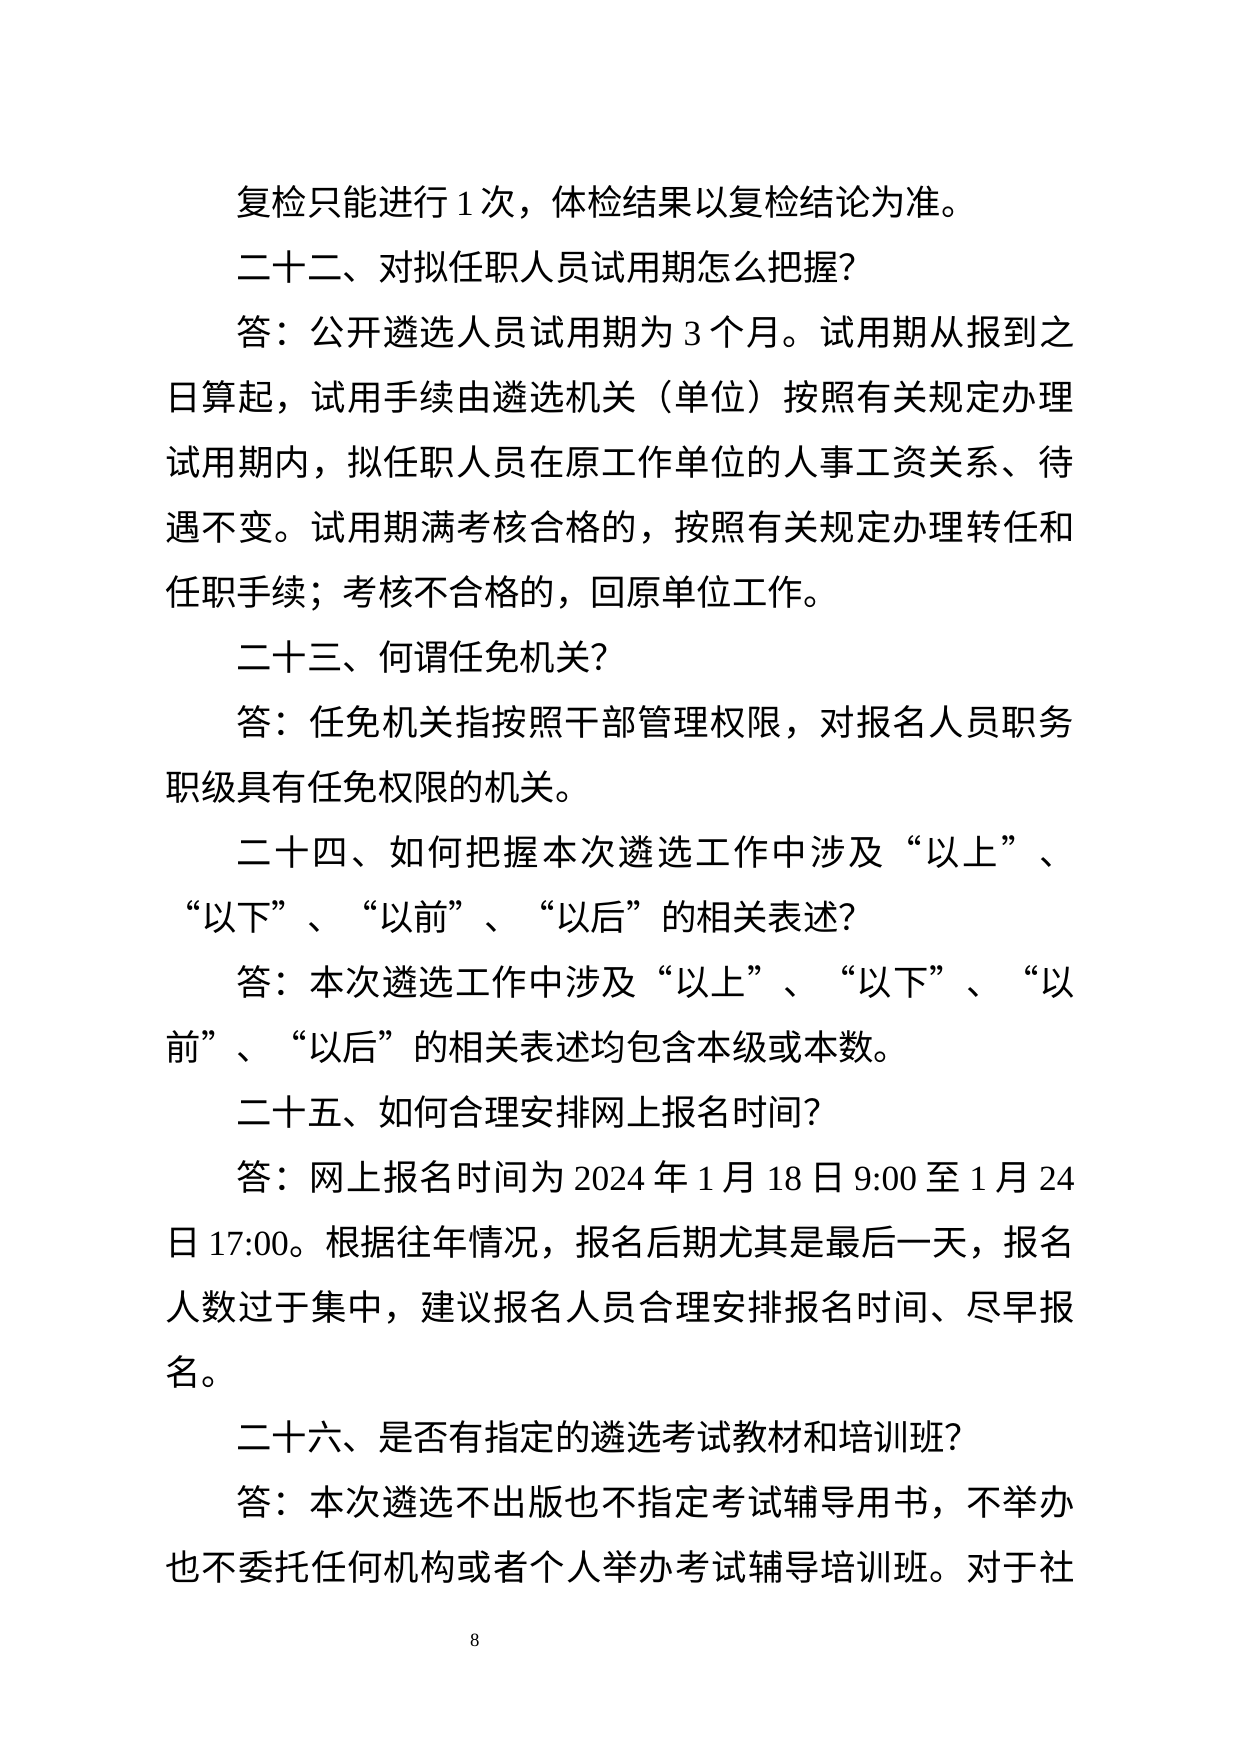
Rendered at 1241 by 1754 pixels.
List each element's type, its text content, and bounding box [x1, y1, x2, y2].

text 二十六、是否有指定的遴选考试教材和培训班？ [165, 1403, 1075, 1468]
text 答：本次遴选工作中涉及“以上”、“以下”、“以前”、“以后”的相关表述均包含本级或本数。 [165, 948, 1075, 1078]
text 答：公开遴选人员试用期为3个月。试用期从报到之日算起，试用手续由遴选机关（单位）按照有关规定办理。试用期内，拟任职人员在原工作单位的人事工资关系、待遇不变。试用期满考核合格的，按照有关规定办理转任和任职手续；考核不合格的，回原单位工作。 [165, 298, 1075, 623]
text 复检只能进行1次，体检结果以复检结论为准。 [165, 168, 1075, 233]
text 二十四、如何把握本次遴选工作中涉及“以上”、“以下”、“以前”、“以后”的相关表述？ [165, 818, 1075, 948]
text 二十二、对拟任职人员试用期怎么把握？ [165, 233, 1075, 298]
text 答：任免机关指按照干部管理权限，对报名人员职务职级具有任免权限的机关。 [165, 688, 1075, 818]
text 答：网上报名时间为2024年1月18日9:00至1月24日17:00。根据往年情况，报名后期尤其是最后一天，报名人数过于集中，建议报名人员合理安排报名时间、尽早报名。 [165, 1143, 1075, 1403]
text 二十五、如何合理安排网上报名时间？ [165, 1078, 1075, 1143]
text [165, 1468, 1075, 1598]
text 二十三、何谓任免机关？ [165, 623, 1075, 688]
